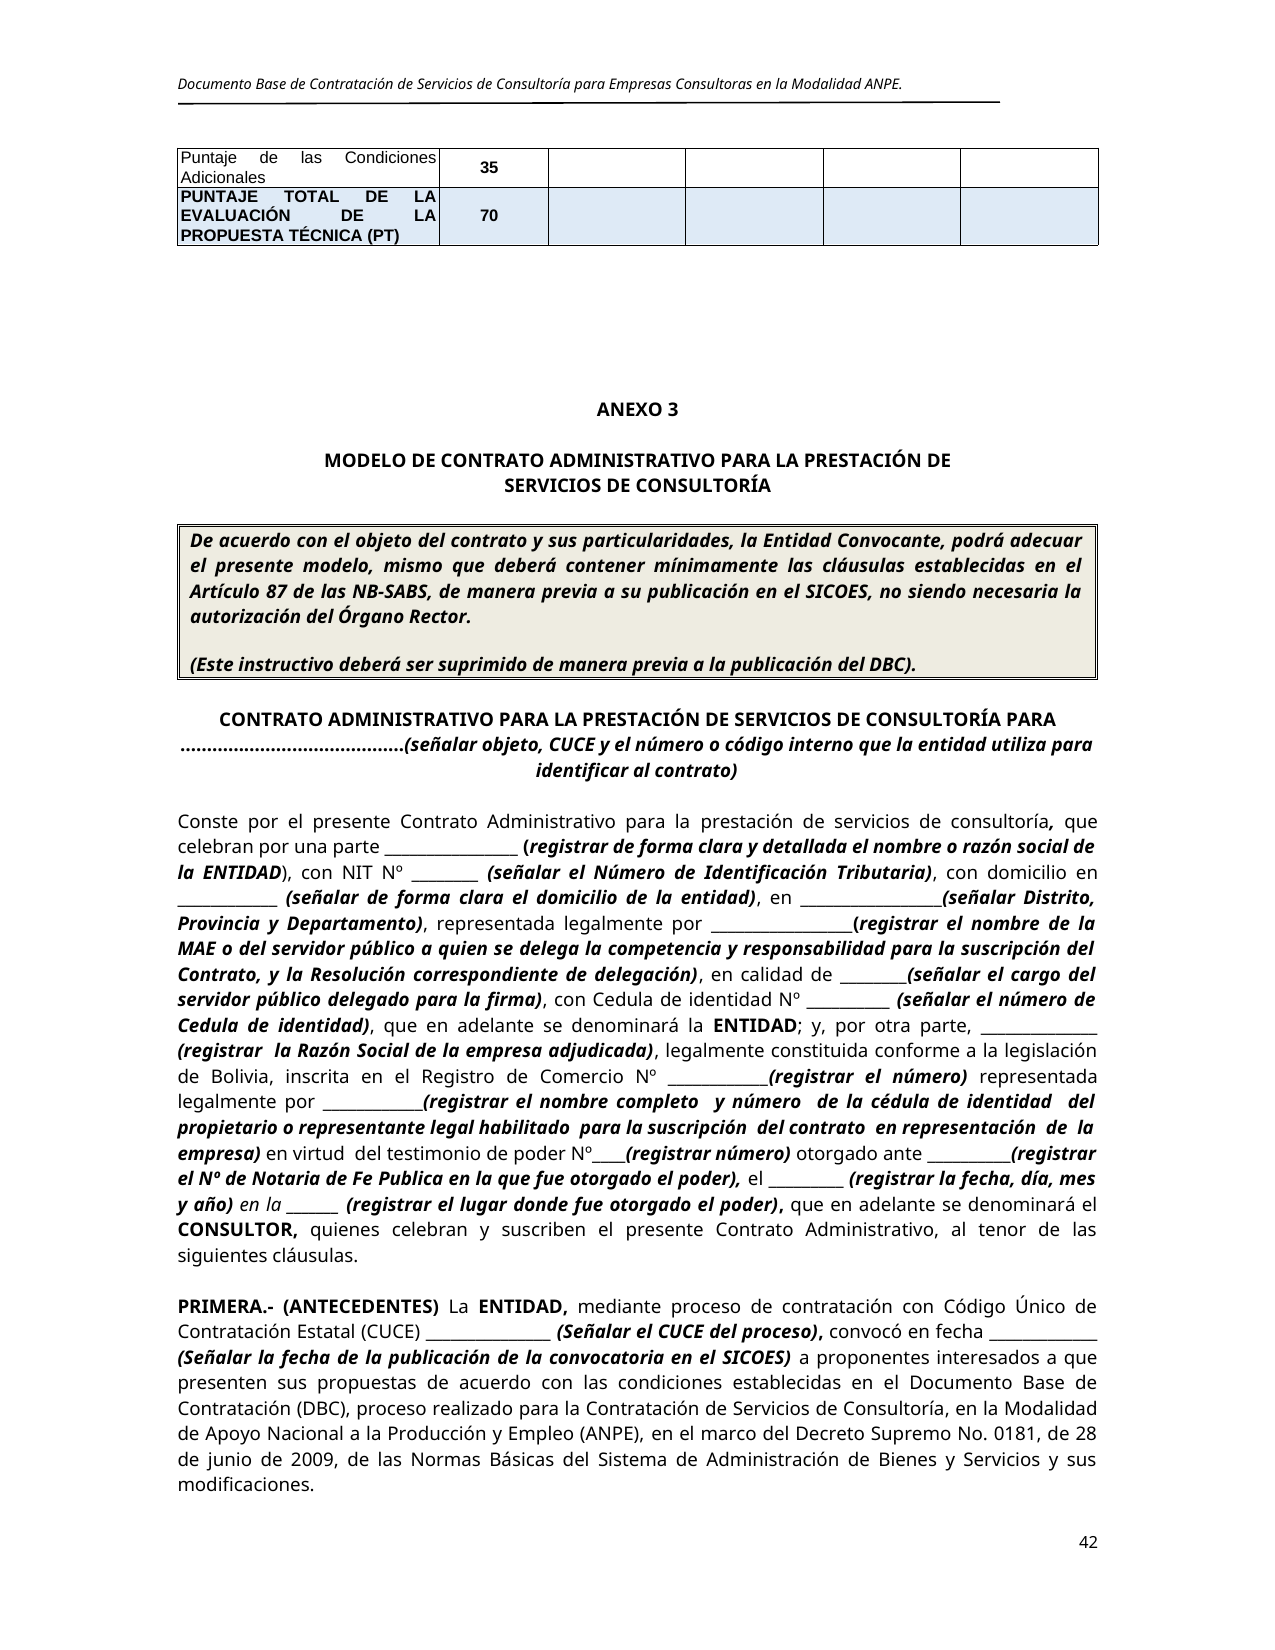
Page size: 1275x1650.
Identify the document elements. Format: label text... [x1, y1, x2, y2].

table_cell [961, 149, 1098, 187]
text CONTRATO ADMINISTRATIVO PARA LA PRESTACIÓN DE SERVICIOS DE CONSULTORÍA PARA ……………………………………(señalar objeto, CUCE y el número o código interno que la entidad utiliza para identificar al contrato) [177, 706, 1098, 782]
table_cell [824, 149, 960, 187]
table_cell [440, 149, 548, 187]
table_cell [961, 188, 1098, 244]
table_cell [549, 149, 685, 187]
text PRIMERA.- (ANTECEDENTES) La ENTIDAD, mediante proceso de contratación con Código Único de Contratación Estatal (CUCE) _______________ (Señalar el CUCE del proceso), convocó en fecha _____________ (Señalar la fecha de la publicación de la convocatoria en el SICOES) a proponentes interesados a que presenten sus propuestas de acuerdo con las condiciones establecidas en el Documento Base de Contratación (DBC), proceso realizado para la Contratación de Servicios de Consultoría, en la Modalidad de Apoyo Nacional a la Producción y Empleo (ANPE), en el marco del Decreto Supremo No. 0181, de 28 de junio de 2009, de las Normas Básicas del Sistema de Administración de Bienes y Servicios y sus modificaciones. [177, 1293, 1098, 1497]
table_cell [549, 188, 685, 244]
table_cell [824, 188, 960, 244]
text MODELO DE CONTRATO ADMINISTRATIVO PARA LA PRESTACIÓN DE [177, 447, 1098, 473]
text SERVICIOS DE CONSULTORÍA [177, 473, 1098, 498]
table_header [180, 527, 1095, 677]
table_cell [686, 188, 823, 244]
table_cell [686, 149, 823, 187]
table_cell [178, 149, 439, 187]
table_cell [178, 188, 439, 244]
text Conste por el presente Contrato Administrativo para la prestación de servicios de consultoría, que celebran por una parte ________________ (registrar de forma clara y detallada el nombre o razón social de la ENTIDAD), con NIT Nº ________ (señalar el Número de Identificación Tributaria), con domicilio en ____________ (señalar de forma clara el domicilio de la entidad), en _________________(señalar Distrito, Provincia y Departamento), representada legalmente por _________________(registrar el nombre de la MAE o del servidor público a quien se delega la competencia y responsabilidad para la suscripción del Contrato, y la Resolución correspondiente de delegación), en calidad de ________(señalar el cargo del servidor público delegado para la firma), con Cedula de identidad Nº __________ (señalar el número de Cedula de identidad), que en adelante se denominará la ENTIDAD; y, por otra parte, ______________ (registrar la Razón Social de la empresa adjudicada), legalmente constituida conforme a la legislación de Bolivia, inscrita en el Registro de Comercio Nº ____________(registrar el número) representada legalmente por ____________(registrar el nombre completo y número de la cédula de identidad del propietario o representante legal habilitado para la suscripción del contrato en representación de la empresa) en virtud del testimonio de poder Nº____(registrar número) otorgado ante __________(registrar el Nº de Notaria de Fe Publica en la que fue otorgado el poder), el _________ (registrar la fecha, día, mes y año) en la _______ (registrar el lugar donde fue otorgado el poder), que en adelante se denominará el CONSULTOR, quienes celebran y suscriben el presente Contrato Administrativo, al tenor de las siguientes cláusulas. [177, 808, 1098, 1267]
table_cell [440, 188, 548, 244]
text ANEXO 3 [177, 396, 1098, 422]
